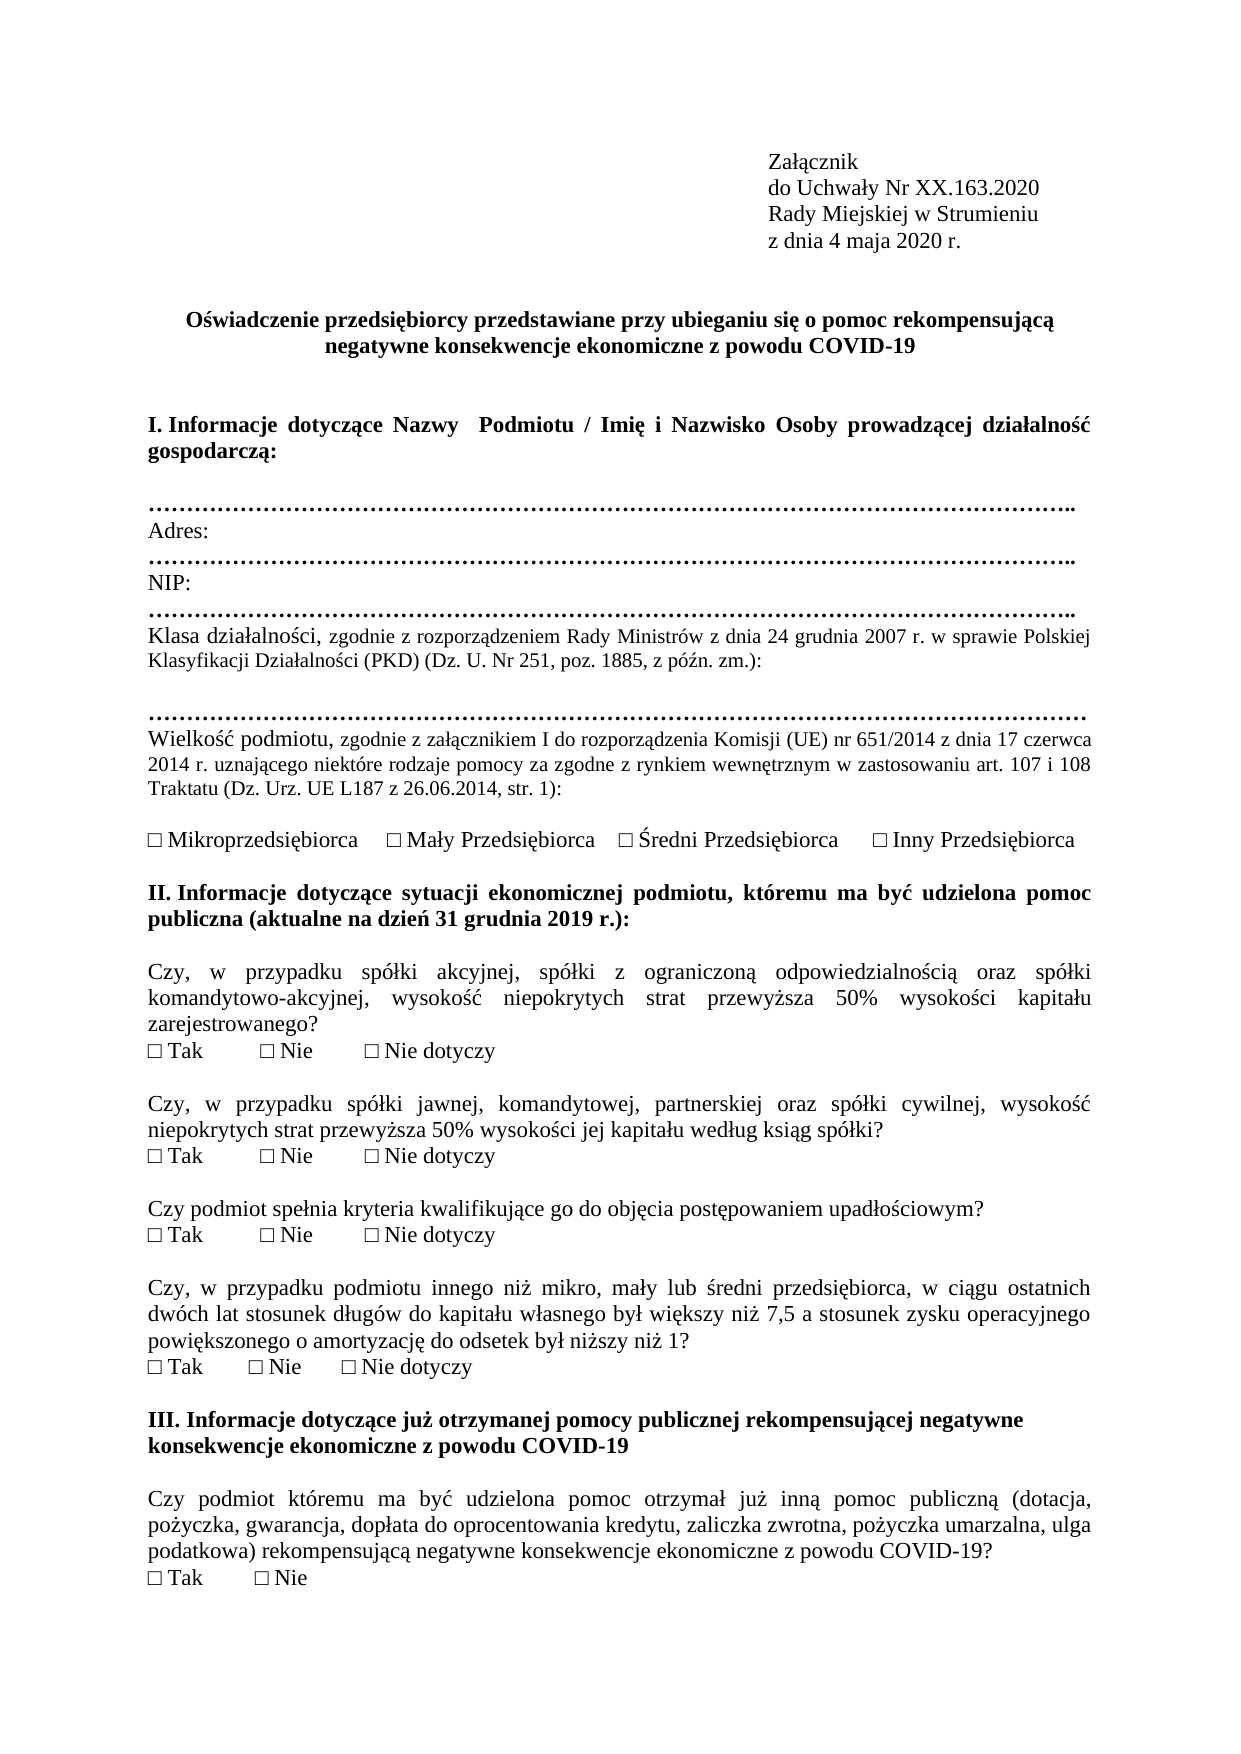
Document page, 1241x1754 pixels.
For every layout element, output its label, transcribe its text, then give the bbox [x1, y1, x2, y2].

text □ Tak □ Nie □ Nie dotyczy [148, 1142, 1092, 1169]
text Czy podmiot któremu ma być udzielona pomoc otrzymał już inną pomoc publiczną (dotacja, pożyczka, gwarancja, dopłata do oprocentowania kredytu, zaliczka zwrotna, pożyczka umarzalna, ulga podatkowa) rekompensującą negatywne konsekwencje ekonomiczne z powodu COVID-19? [148, 1485, 1092, 1564]
text Rady Miejskiej w Strumieniu [768, 200, 1092, 227]
text □ Mikroprzedsiębiorca □ Mały Przedsiębiorca □ Średni Przedsiębiorca □ Inny Przedsiębiorca [148, 826, 1092, 852]
text □ Tak □ Nie [148, 1564, 1092, 1590]
text □ Tak □ Nie □ Nie dotyczy [148, 1353, 1092, 1379]
text II. Informacje dotyczące sytuacji ekonomicznej podmiotu, któremu ma być udzielona pomoc publiczna (aktualne na dzień 31 grudnia 2019 r.): [148, 879, 1092, 931]
text Adres: [148, 517, 1092, 543]
text □ Tak □ Nie □ Nie dotyczy [148, 1037, 1092, 1063]
text negatywne konsekwencje ekonomiczne z powodu COVID-19 [148, 332, 1092, 358]
text III. Informacje dotyczące już otrzymanej pomocy publicznej rekompensującej negatywne konsekwencje ekonomiczne z powodu COVID-19 [148, 1406, 1092, 1458]
text NIP: [148, 569, 1092, 596]
text Wielkość podmiotu, zgodnie z załącznikiem I do rozporządzenia Komisji (UE) nr 651/2014 z dnia 17 czerwca 2014 r. uznającego niektóre rodzaje pomocy za zgodne z rynkiem wewnętrznym w zastosowaniu art. 107 i 108 Traktatu (Dz. Urz. UE L187 z 26.06.2014, str. 1): [148, 725, 1092, 800]
text Czy, w przypadku podmiotu innego niż mikro, mały lub średni przedsiębiorca, w ciągu ostatnich dwóch lat stosunek długów do kapitału własnego był większy niż 7,5 a stosunek zysku operacyjnego powiększonego o amortyzację do odsetek był niższy niż 1? [148, 1274, 1092, 1353]
text I. Informacje dotyczące Nazwy Podmiotu / Imię i Nazwisko Osoby prowadzącej działalność gospodarczą: [148, 411, 1092, 464]
text Klasa działalności, zgodnie z rozporządzeniem Rady Ministrów z dnia 24 grudnia 2007 r. w sprawie Polskiej Klasyfikacji Działalności (PKD) (Dz. U. Nr 251, poz. 1885, z późn. zm.): [148, 622, 1092, 672]
text Oświadczenie przedsiębiorcy przedstawiane przy ubieganiu się o pomoc rekompensującą [148, 306, 1092, 332]
text …………………………………………………………………………………………………………… [148, 699, 1092, 725]
text z dnia 4 maja 2020 r. [768, 227, 1092, 253]
text Załącznik [768, 148, 1092, 174]
text ………………………………………………………………………………………………………….. [148, 490, 1092, 517]
text Czy, w przypadku spółki jawnej, komandytowej, partnerskiej oraz spółki cywilnej, wysokość niepokrytych strat przewyższa 50% wysokości jej kapitału według ksiąg spółki? [148, 1089, 1092, 1142]
text do Uchwały Nr XX.163.2020 [768, 174, 1092, 200]
text Czy, w przypadku spółki akcyjnej, spółki z ograniczoną odpowiedzialnością oraz spółki komandytowo-akcyjnej, wysokość niepokrytych strat przewyższa 50% wysokości kapitału zarejestrowanego? [148, 958, 1092, 1037]
text ………………………………………………………………………………………………………….. [148, 543, 1092, 569]
text Czy podmiot spełnia kryteria kwalifikujące go do objęcia postępowaniem upadłościowym? [148, 1195, 1092, 1221]
text ………………………………………………………………………………………………………….. [148, 596, 1092, 622]
text □ Tak □ Nie □ Nie dotyczy [148, 1221, 1092, 1248]
